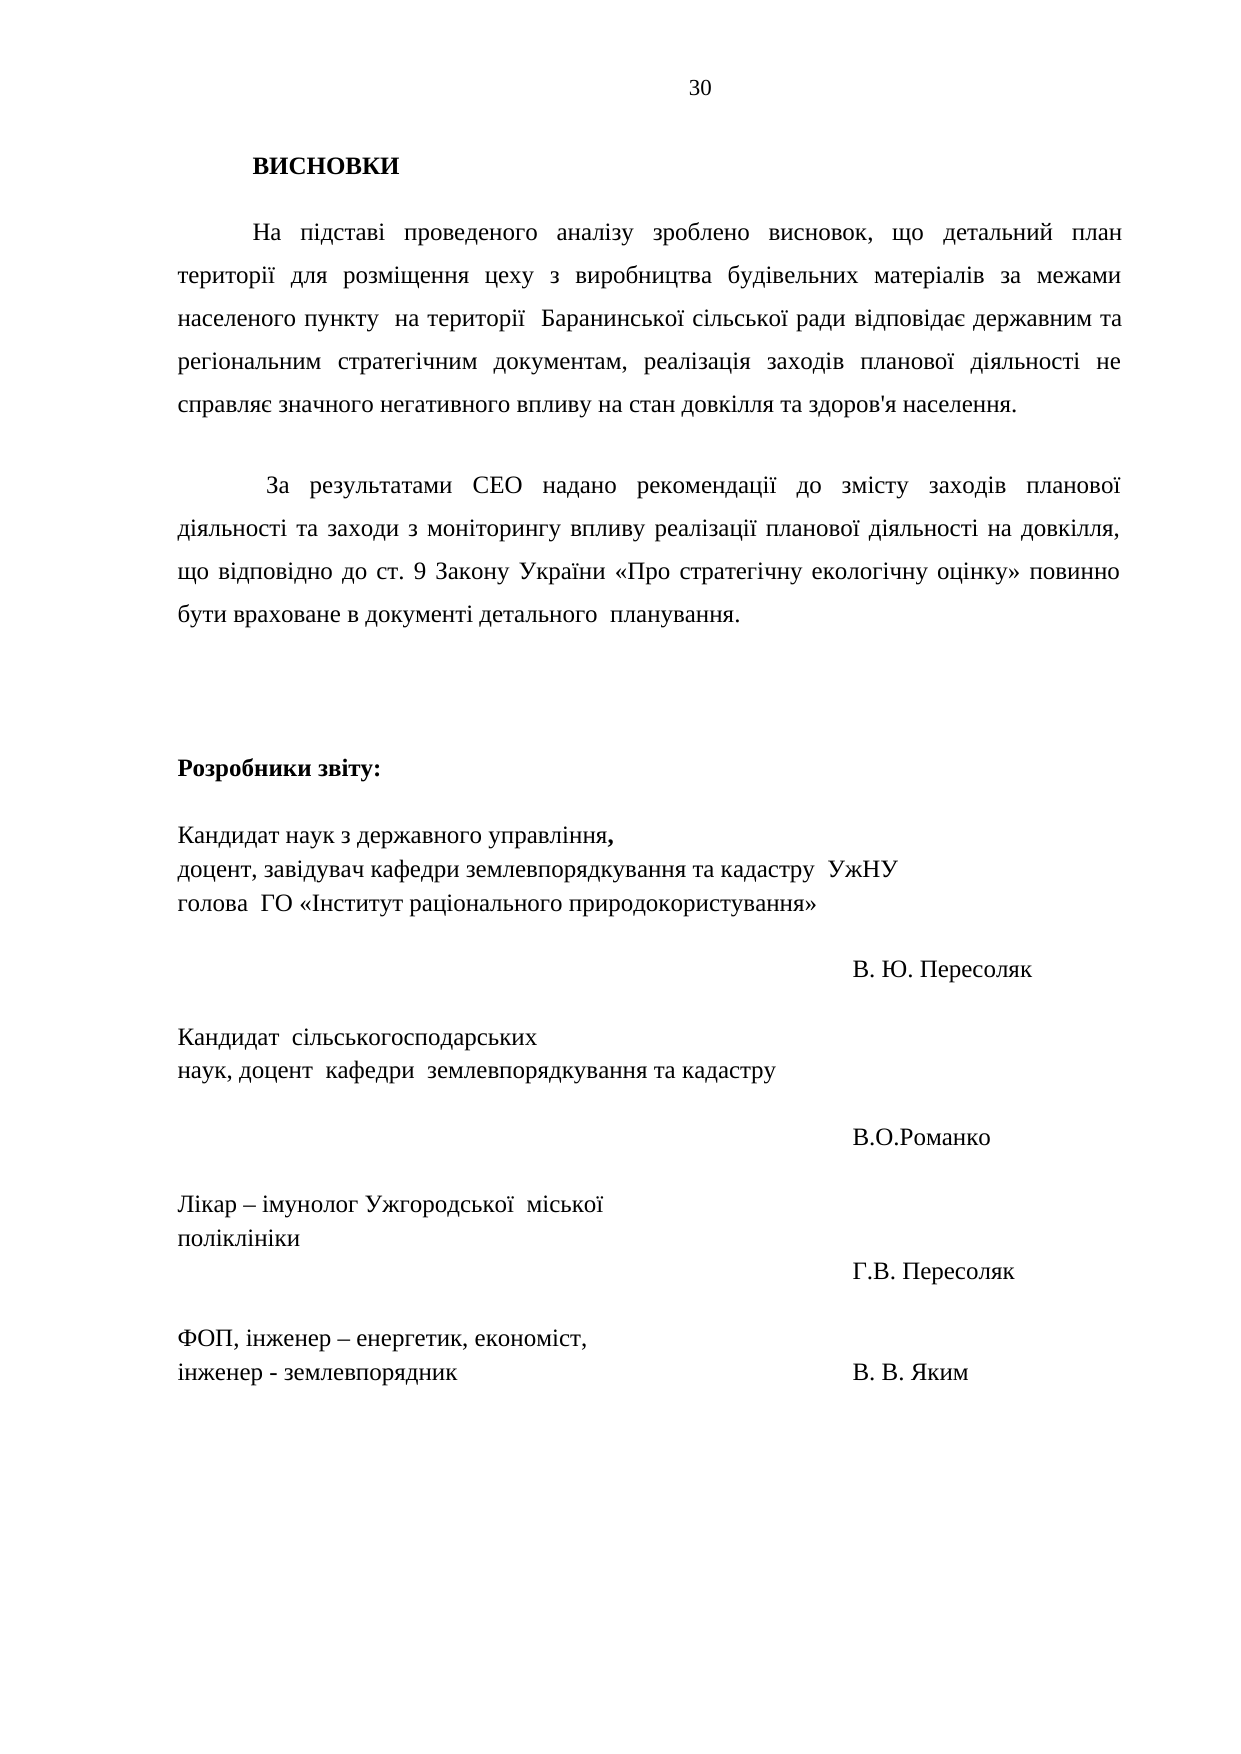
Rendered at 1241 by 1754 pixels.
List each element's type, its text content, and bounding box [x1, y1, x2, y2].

text голова ГО «Інститут раціонального природокористування» [177, 888, 1121, 916]
text В.О.Романко [177, 1122, 1121, 1151]
text Лікар – імунолог Ужгородської міської [177, 1189, 1121, 1218]
text поліклініки [177, 1223, 1121, 1251]
text ФОП, інженер – енергетик, економіст, [177, 1323, 1121, 1352]
text Кандидат сільськогосподарських [177, 1022, 1121, 1050]
text Г.В. Пересоляк [177, 1256, 1121, 1285]
text наук, доцент кафедри землевпорядкування та кадастру [177, 1055, 1121, 1084]
text інженер - землевпорядник В. В. Яким [177, 1357, 1121, 1385]
text Кандидат наук з державного управління, [177, 821, 1121, 849]
text За результатами СЕО надано рекомендації до змісту заходів планової діяльності та заходи з моніторингу впливу реалізації планової діяльності на довкілля, що відповідно до ст. 9 Закону України «Про стратегічну екологічну оцінку» повинно бути враховане в документі детального планування. [177, 470, 1121, 628]
text В. Ю. Пересоляк [177, 954, 1121, 983]
text На підставі проведеного аналізу зроблено висновок, що детальний план території для розміщення цеху з виробництва будівельних матеріалів за межами населеного пункту на території Баранинської сільської ради відповідає державним та регіональним стратегічним документам, реалізація заходів планової діяльності не справляє значного негативного впливу на стан довкілля та здоров'я населення. [177, 217, 1122, 418]
text Розробники звіту: [177, 753, 1121, 782]
text доцент, завідувач кафедри землевпорядкування та кадастру УжНУ [177, 854, 1121, 883]
text ВИСНОВКИ [177, 151, 1122, 180]
